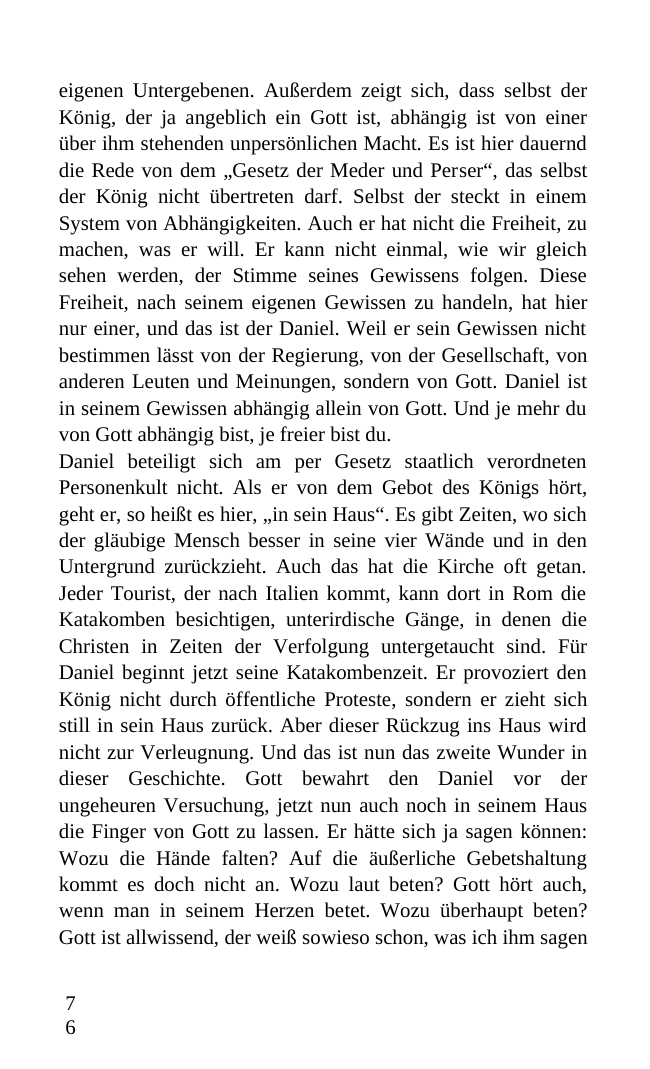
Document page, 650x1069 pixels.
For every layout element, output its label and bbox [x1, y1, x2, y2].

text [59, 447, 588, 950]
text [59, 77, 588, 447]
